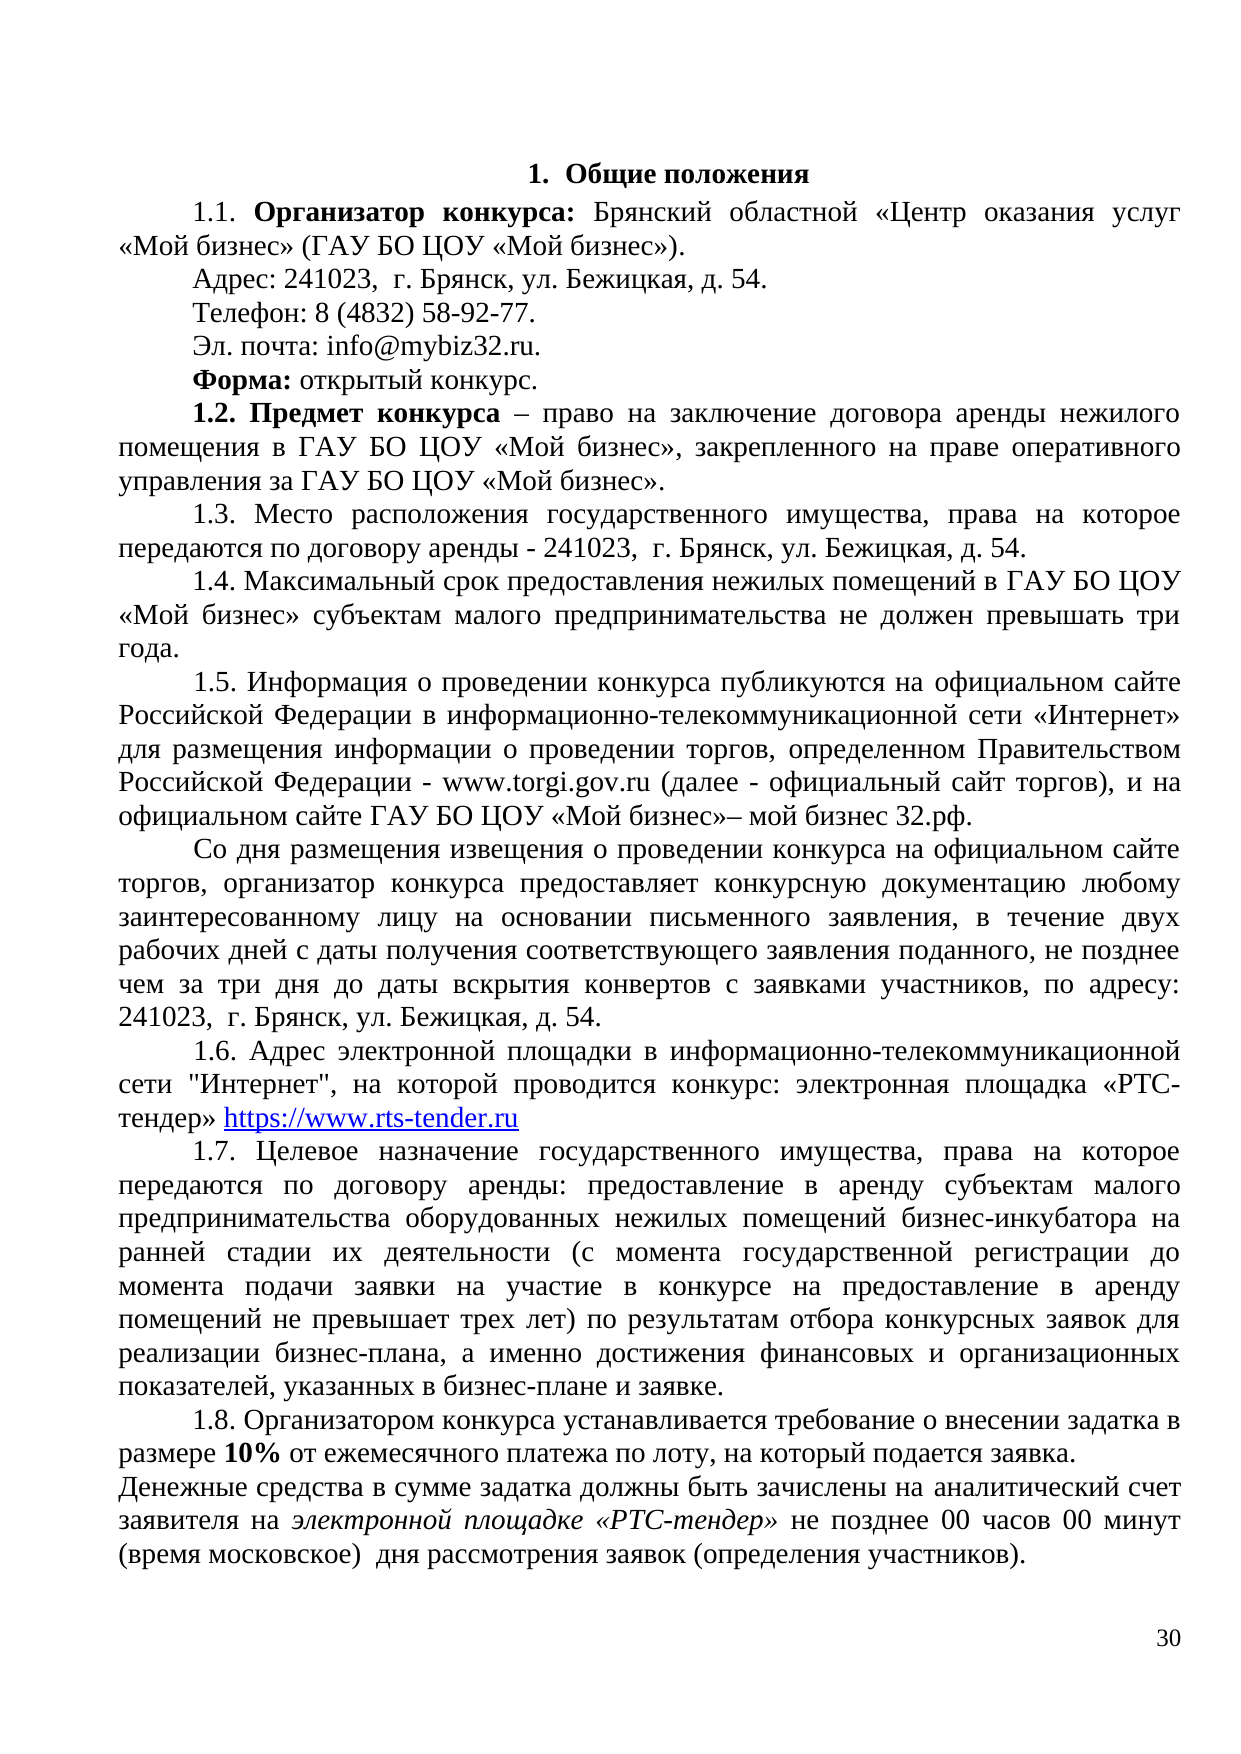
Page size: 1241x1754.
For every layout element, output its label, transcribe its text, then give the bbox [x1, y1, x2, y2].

text 1.8. Организатором конкурса устанавливается требование о внесении задатка в размере 10% от ежемесячного платежа по лоту, на который подается заявка. [118, 1402, 1181, 1469]
list Общие положения [156, 156, 1181, 189]
text Со дня размещения извещения о проведении конкурса на официальном сайте торгов, организатор конкурса предоставляет конкурсную документацию любому заинтересованному лицу на основании письменного заявления, в течение двух рабочих дней с даты получения соответствующего заявления поданного, не позднее чем за три дня до даты вскрытия конвертов с заявками участников, по адресу: 241023, г. Брянск, ул. Бежицкая, д. 54. [118, 832, 1181, 1033]
text 1.6. Адрес электронной площадки в информационно-телекоммуникационной сети "Интернет", на которой проводится конкурс: электронная площадка «РТС-тендер» https://www.rts-tender.ru [118, 1033, 1181, 1133]
text Телефон: 8 (4832) 58-92-77. [118, 295, 1181, 328]
text Эл. почта: info@mybiz32.ru. [118, 328, 1181, 362]
text 1.7. Целевое назначение государственного имущества, права на которое передаются по договору аренды: предоставление в аренду субъектам малого предпринимательства оборудованных нежилых помещений бизнес-инкубатора на ранней стадии их деятельности (с момента государственной регистрации до момента подачи заявки на участие в конкурсе на предоставление в аренду помещений не превышает трех лет) по результатам отбора конкурсных заявок для реализации бизнес-плана, а именно достижения финансовых и организационных показателей, указанных в бизнес-плане и заявке. [118, 1133, 1181, 1402]
text 1.4. Максимальный срок предоставления нежилых помещений в ГАУ БО ЦОУ «Мой бизнес» субъектам малого предпринимательства не должен превышать три года. [118, 563, 1181, 664]
text 1.1. Организатор конкурса: Брянский областной «Центр оказания услуг «Мой бизнес» (ГАУ БО ЦОУ «Мой бизнес»). [118, 194, 1181, 261]
text Адрес: 241023, г. Брянск, ул. Бежицкая, д. 54. [118, 261, 1181, 295]
text 1.5. Информация о проведении конкурса публикуются на официальном сайте Российской Федерации в информационно-телекоммуникационной сети «Интернет» для размещения информации о проведении торгов, определенном Правительством Российской Федерации - www.torgi.gov.ru (далее - официальный сайт торгов), и на официальном сайте ГАУ БО ЦОУ «Мой бизнес»– мой бизнес 32.рф. [118, 664, 1181, 832]
text Форма: открытый конкурс. [118, 362, 1181, 396]
text 1.3. Место расположения государственного имущества, права на которое передаются по договору аренды - 241023, г. Брянск, ул. Бежицкая, д. 54. [118, 496, 1181, 563]
text Денежные средства в сумме задатка должны быть зачислены на аналитический счет заявителя на электронной площадке «РТС-тендер» не позднее 00 часов 00 минут (время московское) дня рассмотрения заявок (определения участников). [118, 1469, 1181, 1569]
text 1.2. Предмет конкурса – право на заключение договора аренды нежилого помещения в ГАУ БО ЦОУ «Мой бизнес», закрепленного на праве оперативного управления за ГАУ БО ЦОУ «Мой бизнес». [118, 396, 1181, 496]
